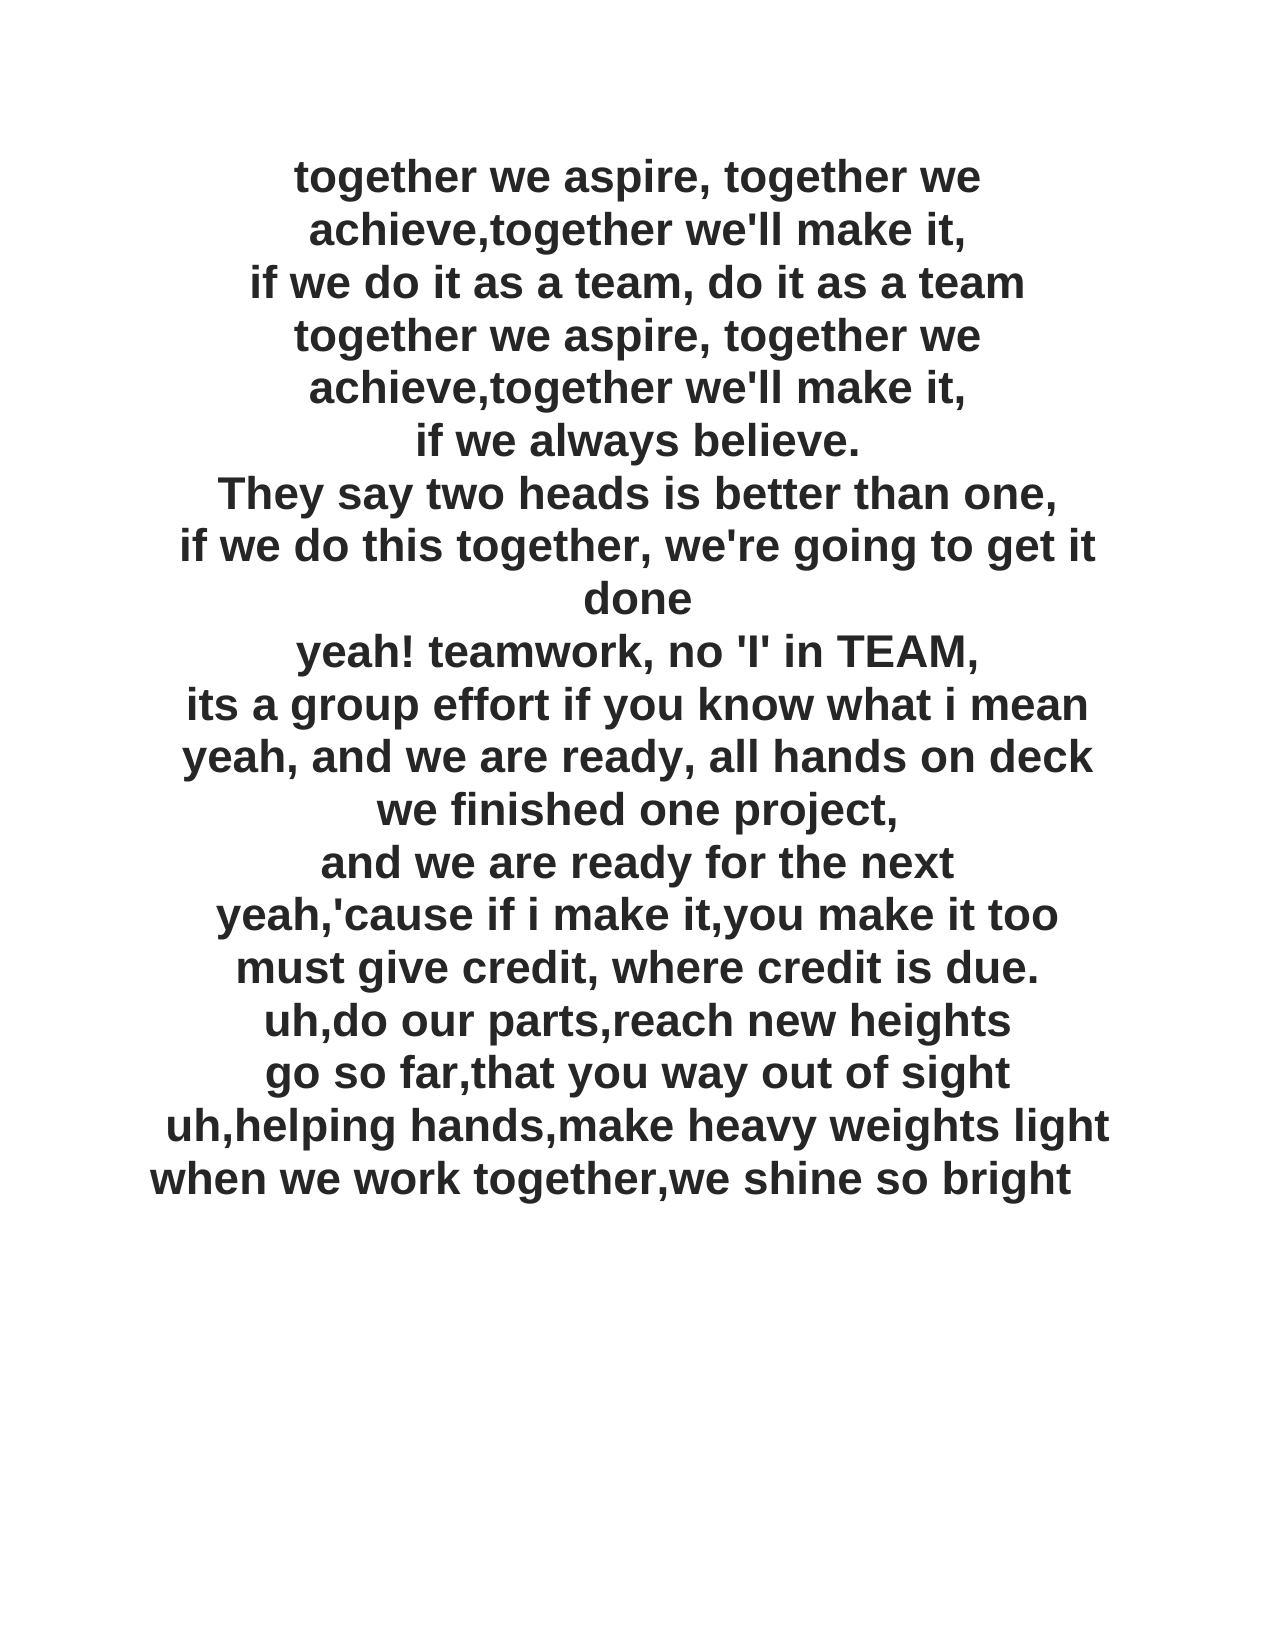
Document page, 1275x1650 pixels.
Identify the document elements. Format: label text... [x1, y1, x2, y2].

text its a group effort if you know what i mean [150, 677, 1125, 730]
text if we always believe. [150, 413, 1125, 466]
text uh,helping hands,make heavy weights light [150, 1099, 1125, 1151]
text must give credit, where credit is due. [150, 941, 1125, 993]
text if we do this together, we're going to get it done [150, 519, 1125, 624]
text They say two heads is better than one, [150, 466, 1125, 519]
text yeah! teamwork, no 'I' in TEAM, [150, 624, 1125, 677]
text we finished one project, [150, 782, 1125, 835]
text yeah,'cause if i make it,you make it too [150, 888, 1125, 941]
text together we aspire, together we achieve,together we'll make it, [150, 308, 1125, 413]
text uh,do our parts,reach new heights [150, 993, 1125, 1046]
text and we are ready for the next [150, 835, 1125, 888]
text together we aspire, together we achieve,together we'll make it, [150, 150, 1125, 255]
text if we do it as a team, do it as a team [150, 255, 1125, 308]
text yeah, and we are ready, all hands on deck [150, 730, 1125, 782]
text go so far,that you way out of sight [150, 1046, 1125, 1099]
text when we work together,we shine so bright [150, 1151, 1125, 1204]
